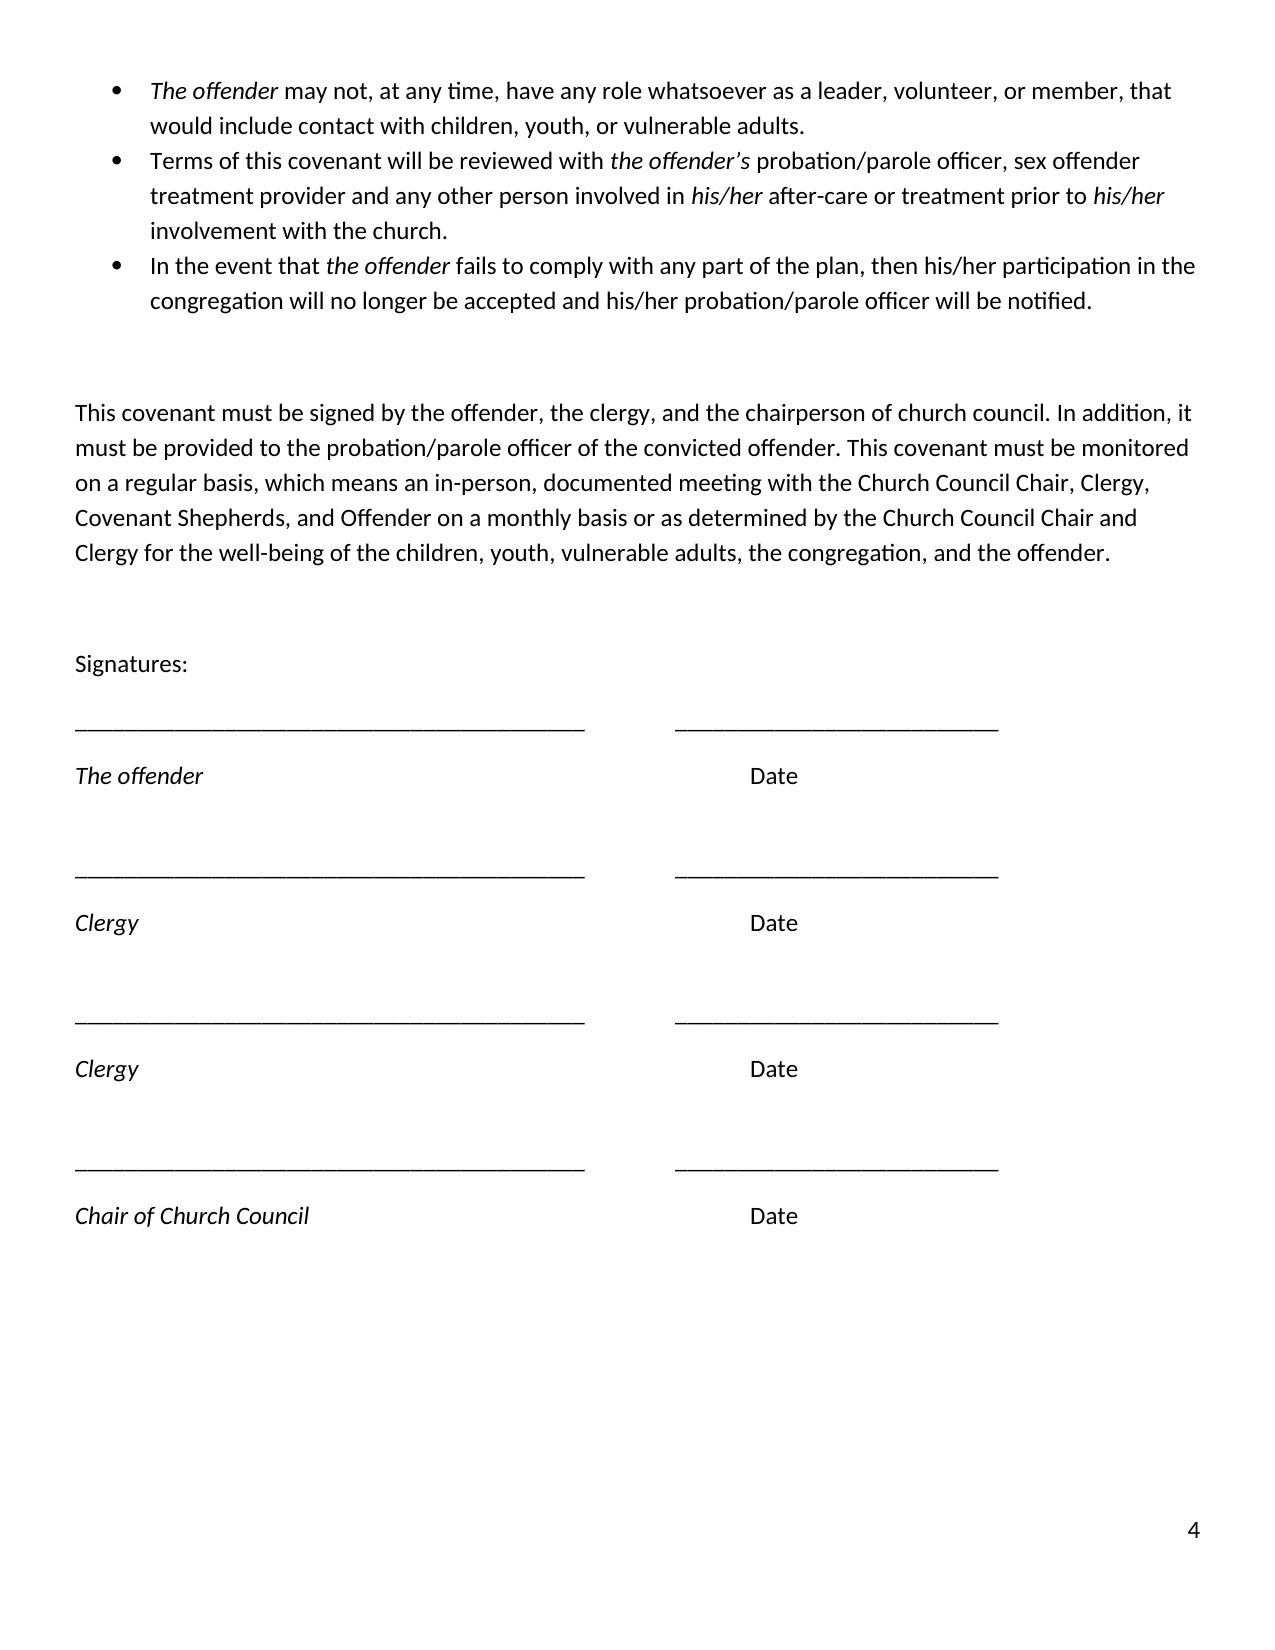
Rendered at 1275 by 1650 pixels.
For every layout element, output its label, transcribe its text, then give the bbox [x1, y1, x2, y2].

text Clergy Date [75, 1053, 1200, 1084]
text _________________________________________ __________________________ [75, 704, 1200, 735]
list Terms of this covenant will be reviewed with the offender’s probation/parole officer, sex offender treatment provider and any other person involved in his/her after-care or treatment prior to his/her involvement with the church. [112, 145, 1200, 246]
text _________________________________________ __________________________ [75, 816, 1200, 881]
text The offender Date [75, 760, 1200, 791]
text Signatures: [75, 648, 1200, 679]
text _________________________________________ __________________________ [75, 1109, 1200, 1175]
text This covenant must be signed by the offender, the clergy, and the chairperson of church council. In addition, it must be provided to the probation/parole officer of the convicted offender. This covenant must be monitored on a regular basis, which means an in-person, documented meeting with the Church Council Chair, Clergy, Covenant Shepherds, and Offender on a monthly basis or as determined by the Church Council Chair and Clergy for the well-being of the children, youth, vulnerable adults, the congregation, and the offender. [75, 397, 1200, 567]
list The offender may not, at any time, have any role whatsoever as a leader, volunteer, or member, that would include contact with children, youth, or vulnerable adults. [112, 75, 1200, 141]
text Clergy Date [75, 907, 1200, 937]
text Chair of Church Council Date [75, 1200, 1200, 1231]
list In the event that the offender fails to comply with any part of the plan, then his/her participation in the congregation will no longer be accepted and his/her probation/parole officer will be notified. [112, 250, 1200, 316]
text _________________________________________ __________________________ [75, 962, 1200, 1028]
